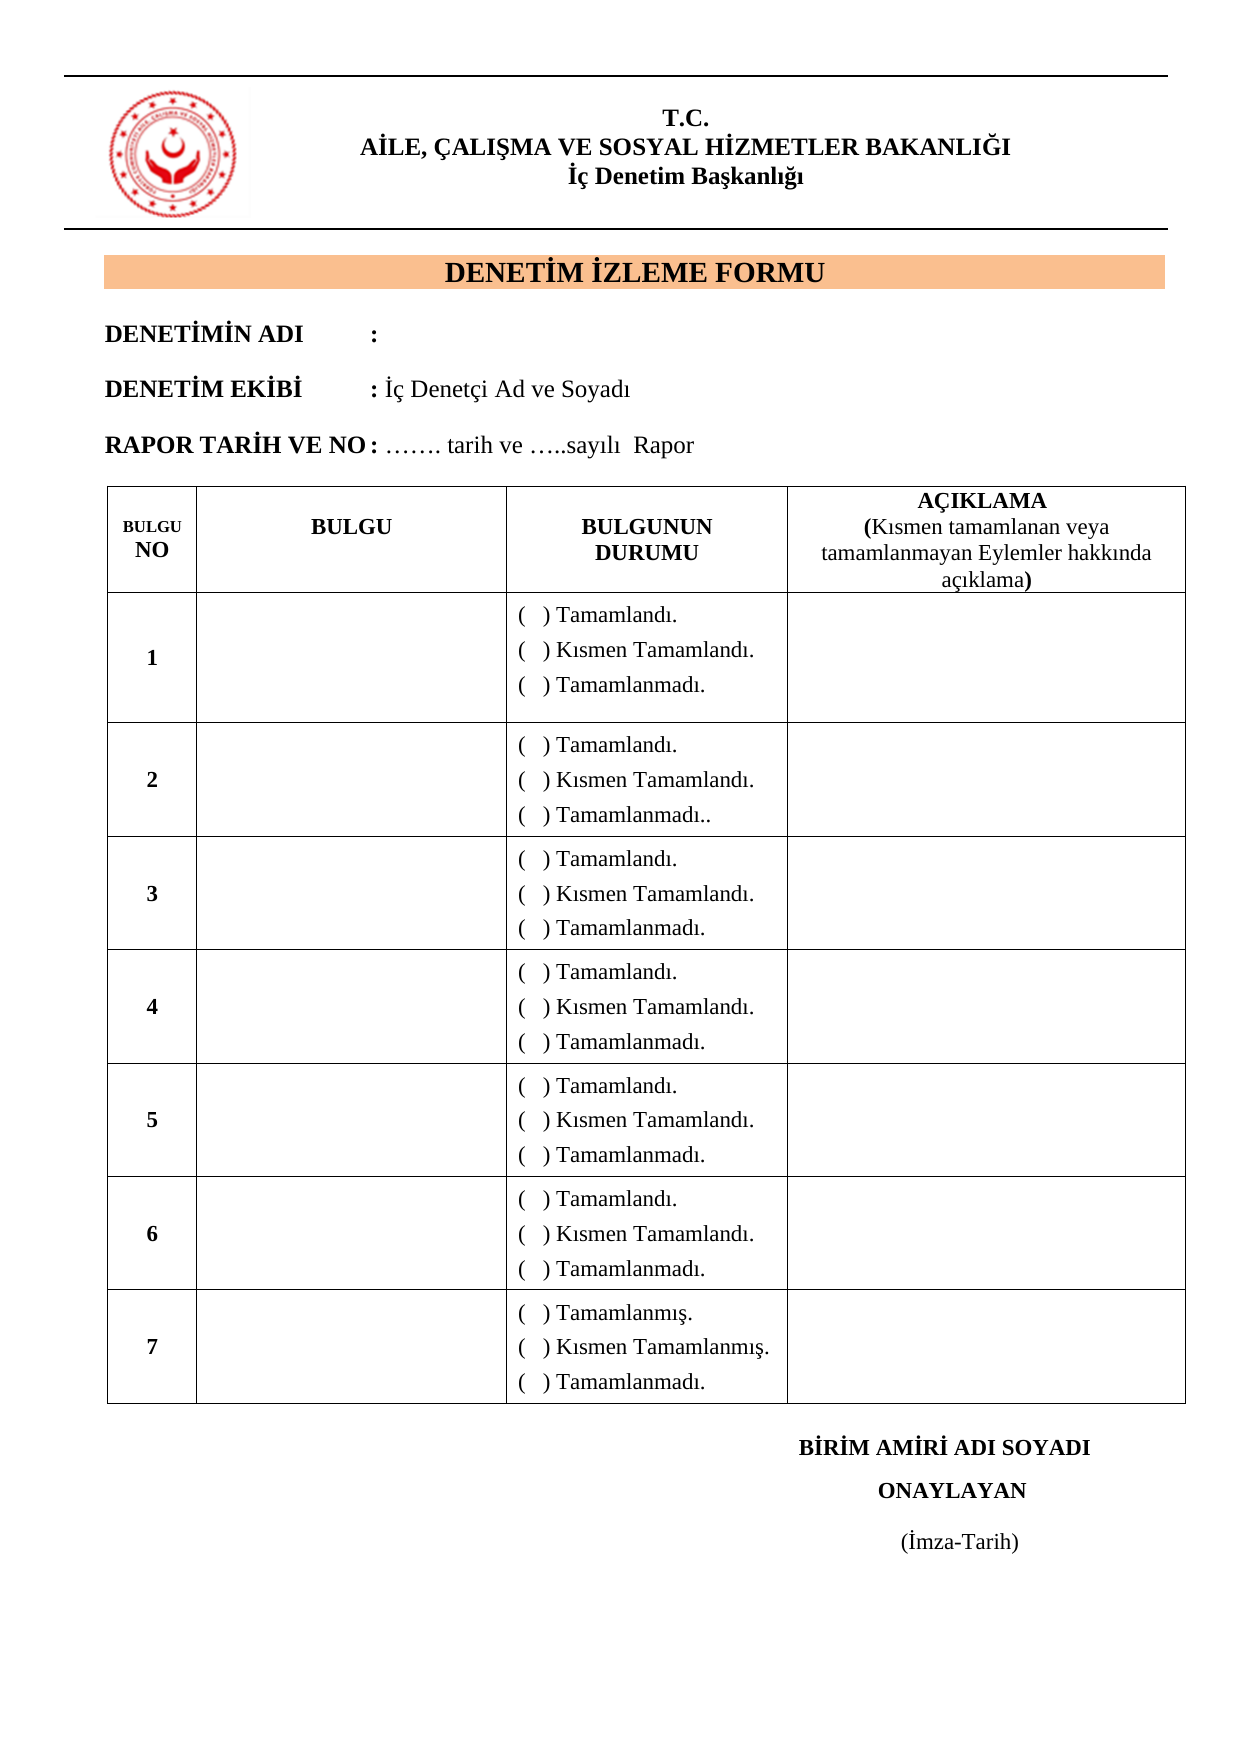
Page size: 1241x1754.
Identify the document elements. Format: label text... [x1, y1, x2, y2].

table_cell ( ) Tamamlandı. ( ) Kısmen Tamamlandı. ( ) Tamamlanmadı. [507, 1177, 787, 1289]
table_cell [788, 837, 1185, 949]
table_cell ( ) Tamamlandı. ( ) Kısmen Tamamlandı. ( ) Tamamlanmadı. [507, 593, 787, 722]
table_cell [788, 1177, 1185, 1289]
table_cell ( ) Tamamlandı. ( ) Kısmen Tamamlandı. ( ) Tamamlanmadı.. [507, 723, 787, 836]
table_cell 1 [108, 593, 196, 722]
table_cell [197, 950, 506, 1062]
table_cell ( ) Tamamlanmış. ( ) Kısmen Tamamlanmış. ( ) Tamamlanmadı. [507, 1290, 787, 1403]
table_header BULGU [197, 487, 506, 592]
text DENETİMİN ADI : [104, 319, 1165, 347]
table_cell [197, 837, 506, 949]
table_cell ( ) Tamamlandı. ( ) Kısmen Tamamlandı. ( ) Tamamlanmadı. [507, 1064, 787, 1176]
table_cell [788, 723, 1185, 836]
table_cell [197, 723, 506, 836]
table_header BULGU NO [108, 487, 196, 592]
table_cell [788, 1290, 1185, 1403]
table_cell 7 [108, 1290, 196, 1403]
table_cell [788, 950, 1185, 1062]
table_cell 6 [108, 1177, 196, 1289]
table_header T.C. AİLE, ÇALIŞMA VE SOSYAL HİZMETLER BAKANLIĞI İç Denetim Başkanlığı [344, 77, 1168, 228]
table_cell 2 [108, 723, 196, 836]
table_cell 3 [108, 837, 196, 949]
text RAPOR TARİH VE NO : ……. tarih ve …..sayılı Rapor [104, 430, 1165, 459]
table_cell ( ) Tamamlandı. ( ) Kısmen Tamamlandı. ( ) Tamamlanmadı. [507, 950, 787, 1062]
table_header [64, 77, 344, 228]
table_cell [788, 1064, 1185, 1176]
table_header BULGUNUN DURUMU [507, 487, 787, 592]
table_cell 5 [108, 1064, 196, 1176]
table_cell [197, 1290, 506, 1403]
table_cell [788, 593, 1185, 722]
table_cell [197, 593, 506, 722]
text ONAYLAYAN [75, 1477, 1165, 1503]
text DENETİM İZLEME FORMU [104, 255, 1165, 289]
table_cell ( ) Tamamlandı. ( ) Kısmen Tamamlandı. ( ) Tamamlanmadı. [507, 837, 787, 949]
text (İmza-Tarih) [75, 1528, 1165, 1554]
text BİRİM AMİRİ ADI SOYADI [75, 1434, 1165, 1460]
table_cell 4 [108, 950, 196, 1062]
table_cell [197, 1064, 506, 1176]
table_header AÇIKLAMA (Kısmen tamamlanan veya tamamlanmayan Eylemler hakkında açıklama) [788, 487, 1185, 592]
text DENETİM EKİBİ : İç Denetçi Ad ve Soyadı [104, 374, 1165, 403]
table_cell [197, 1177, 506, 1289]
